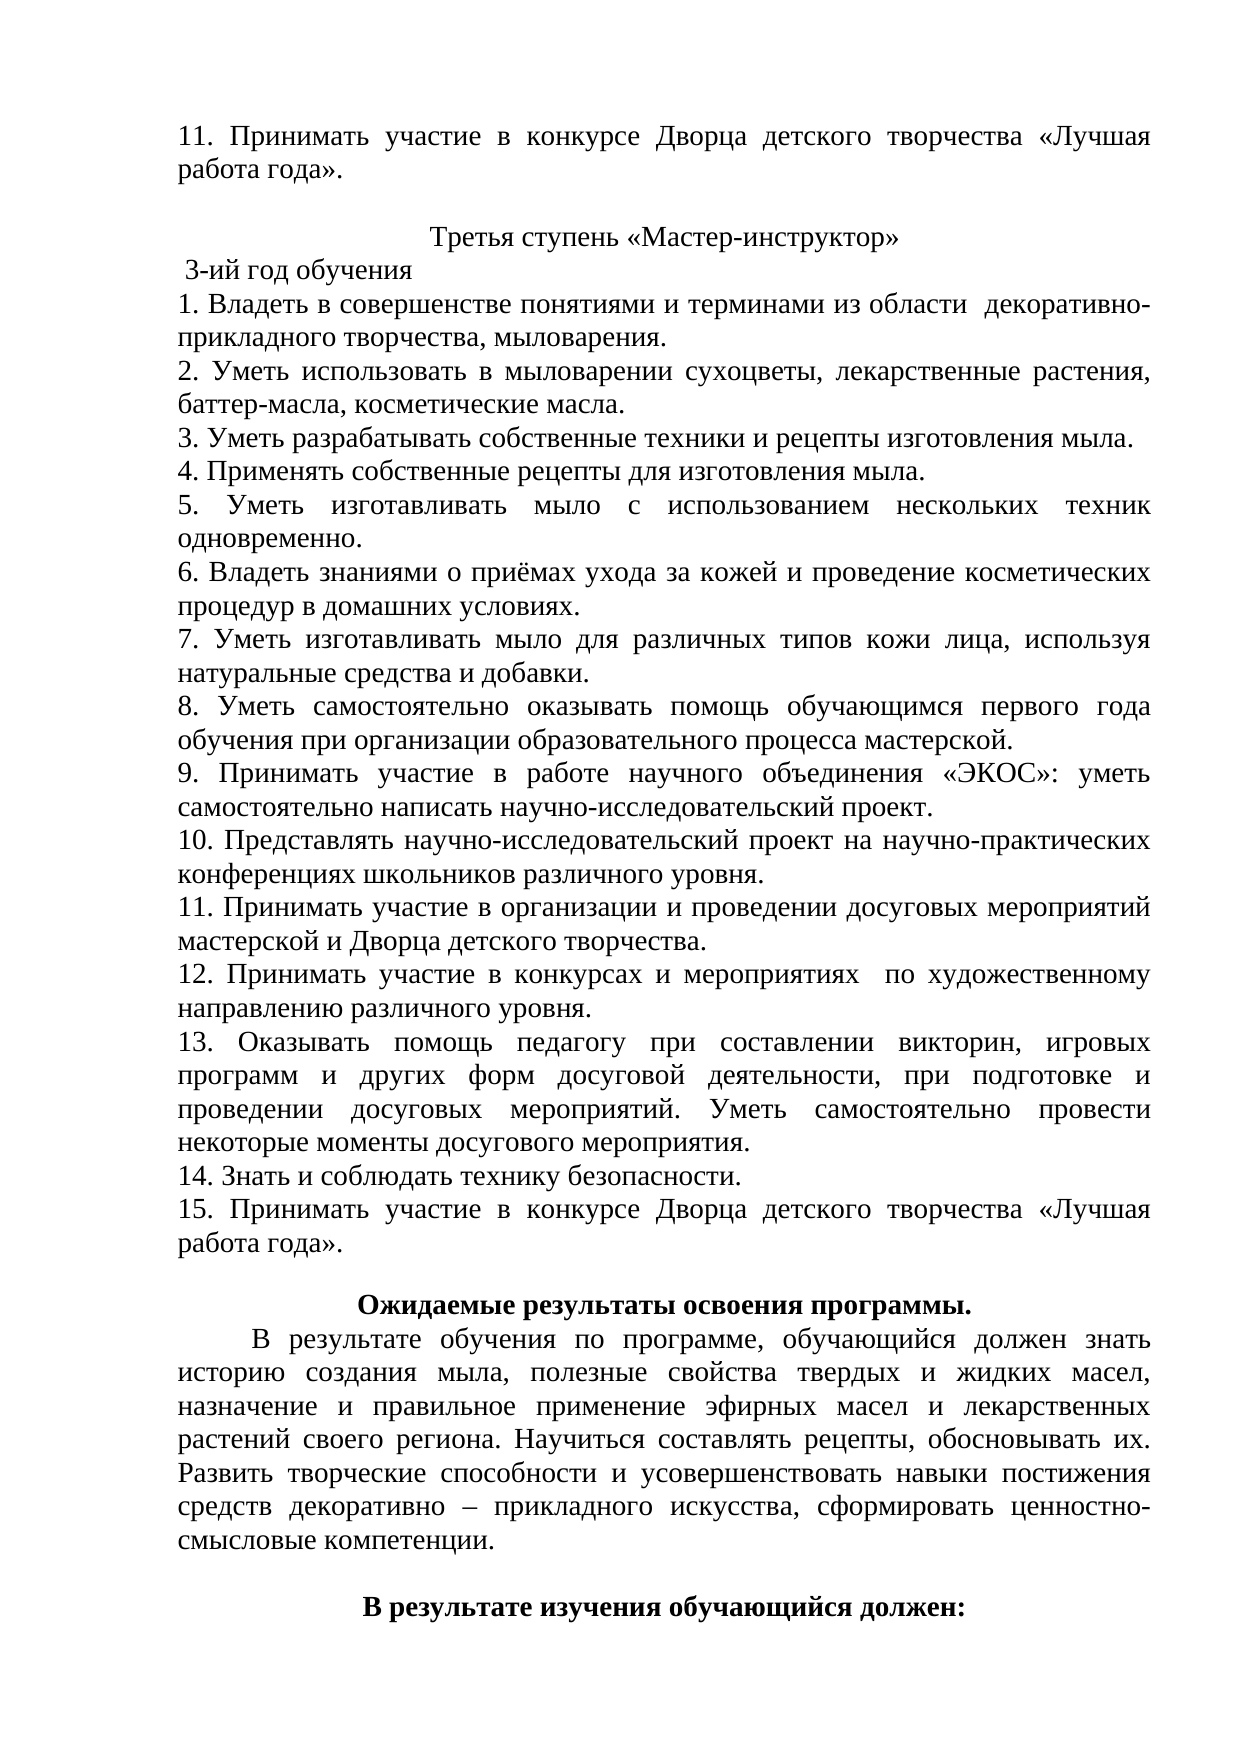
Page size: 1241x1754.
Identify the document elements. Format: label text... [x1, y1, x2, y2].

text Третья ступень «Мастер-инструктор» [177, 219, 1152, 252]
text 2. Уметь использовать в мыловарении сухоцветы, лекарственные растения, баттер-масла, косметические масла. [177, 353, 1152, 420]
text Ожидаемые результаты освоения программы. [177, 1287, 1152, 1321]
text В результате обучения по программе, обучающийся должен знать историю создания мыла, полезные свойства твердых и жидких масел, назначение и правильное применение эфирных масел и лекарственных растений своего региона. Научиться составлять рецепты, обосновывать их. Развить творческие способности и усовершенствовать навыки постижения средств декоративно – прикладного искусства, сформировать ценностно-смысловые компетенции. [177, 1321, 1152, 1556]
text 8. Уметь самостоятельно оказывать помощь обучающимся первого года обучения при организации образовательного процесса мастерской. [177, 688, 1152, 755]
text 7. Уметь изготавливать мыло для различных типов кожи лица, используя натуральные средства и добавки. [177, 621, 1152, 688]
text В результате изучения обучающийся должен: [177, 1589, 1152, 1623]
text 11. Принимать участие в организации и проведении досуговых мероприятий мастерской и Дворца детского творчества. [177, 889, 1152, 957]
text 3. Уметь разрабатывать собственные техники и рецепты изготовления мыла. [177, 420, 1152, 453]
text 15. Принимать участие в конкурсе Дворца детского творчества «Лучшая работа года». [177, 1191, 1152, 1258]
text 3-ий год обучения [177, 252, 1152, 286]
text 12. Принимать участие в конкурсах и мероприятиях по художественному направлению различного уровня. [177, 957, 1152, 1024]
text 6. Владеть знаниями о приёмах ухода за кожей и проведение косметических процедур в домашних условиях. [177, 554, 1152, 621]
text 10. Представлять научно-исследовательский проект на научно-практических конференциях школьников различного уровня. [177, 822, 1152, 889]
text 13. Оказывать помощь педагогу при составлении викторин, игровых программ и других форм досуговой деятельности, при подготовке и проведении досуговых мероприятий. Уметь самостоятельно провести некоторые моменты досугового мероприятия. [177, 1024, 1152, 1158]
text 5. Уметь изготавливать мыло с использованием нескольких техник одновременно. [177, 487, 1152, 554]
text 11. Принимать участие в конкурсе Дворца детского творчества «Лучшая работа года». [177, 118, 1152, 185]
text 1. Владеть в совершенстве понятиями и терминами из области декоративно-прикладного творчества, мыловарения. [177, 286, 1152, 353]
text 4. Применять собственные рецепты для изготовления мыла. [177, 453, 1152, 487]
text 9. Принимать участие в работе научного объединения «ЭКОС»: уметь самостоятельно написать научно-исследовательский проект. [177, 755, 1152, 822]
text 14. Знать и соблюдать технику безопасности. [177, 1158, 1152, 1191]
